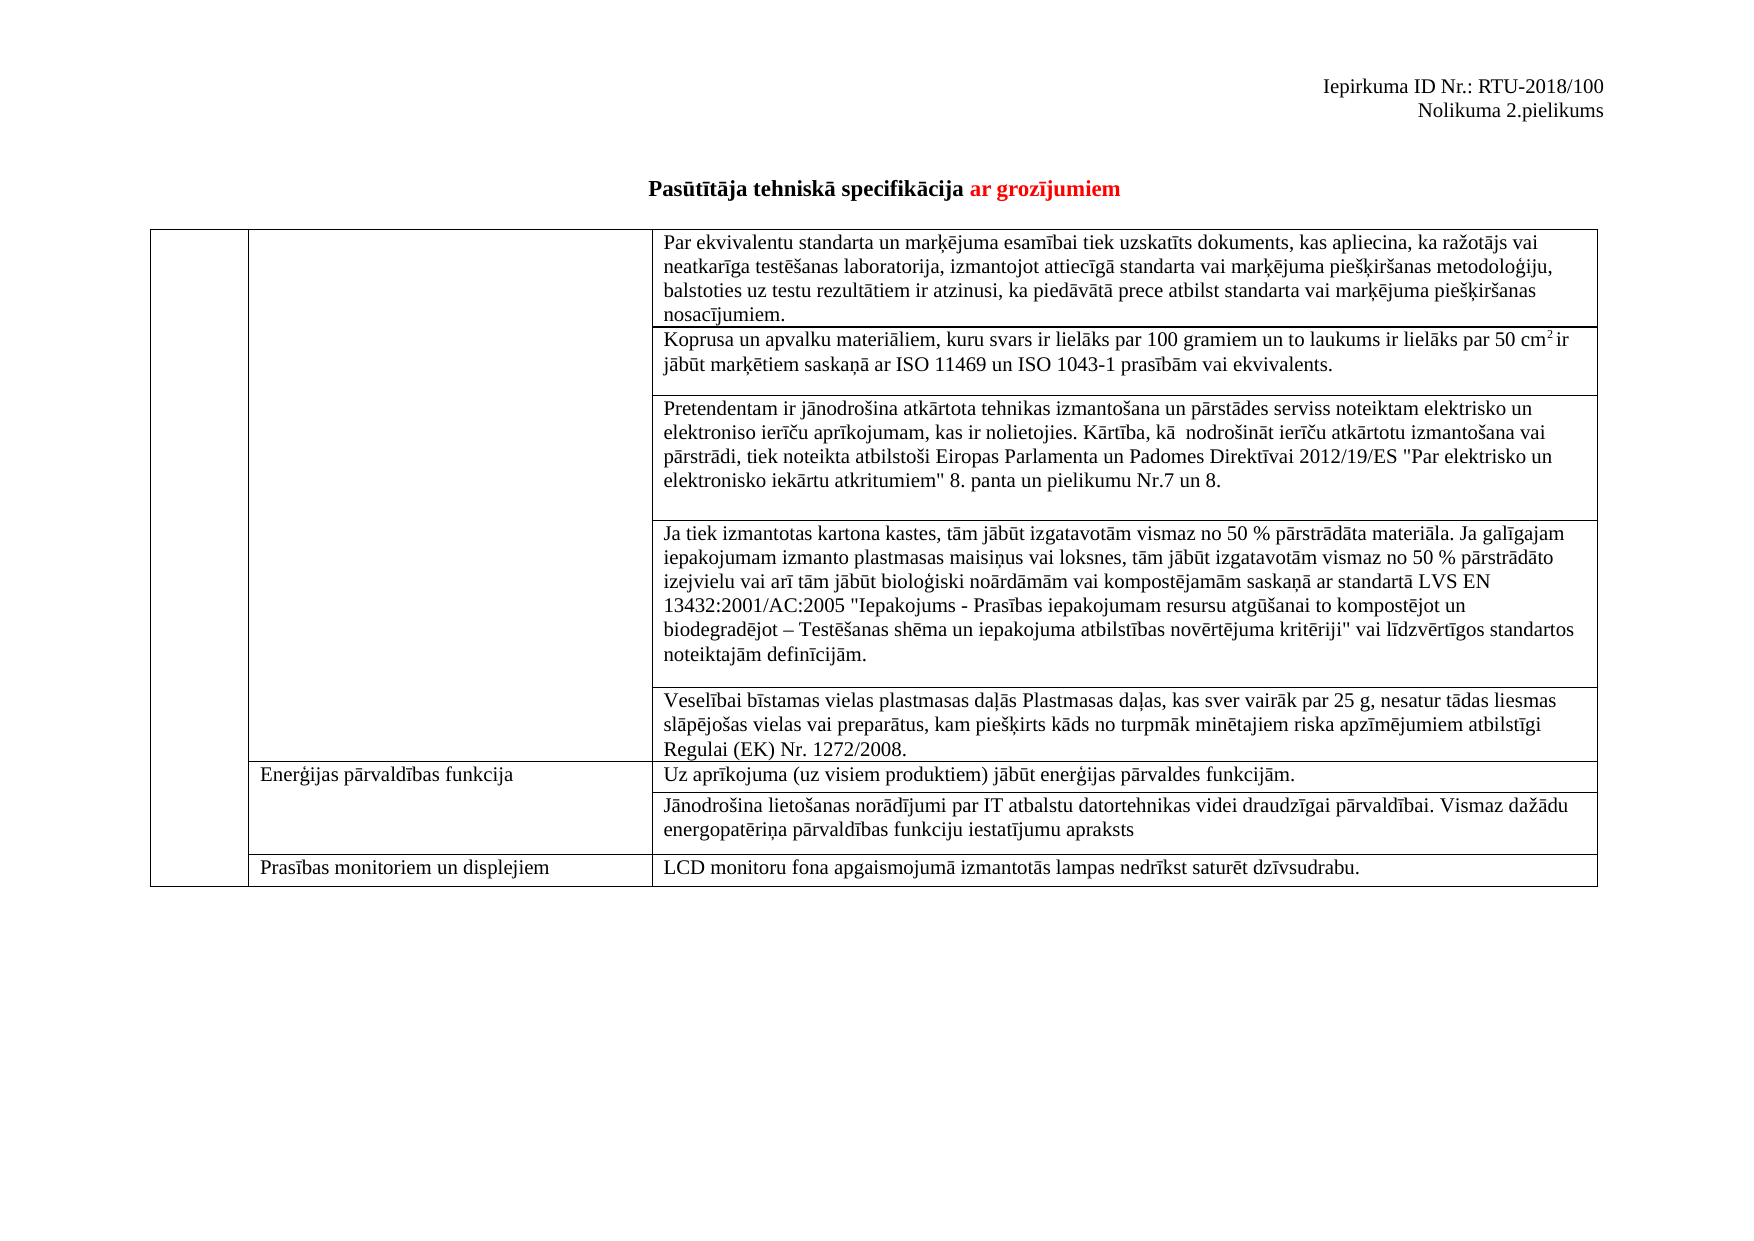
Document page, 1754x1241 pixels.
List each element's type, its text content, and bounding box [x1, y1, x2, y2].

table_cell Veselībai bīstamas vielas plastmasas daļās Plastmasas daļas, kas sver vairāk par 25 g, nesatur tādas liesmas slāpējošas vielas vai preparātus, kam piešķirts kāds no turpmāk minētajiem riska apzīmējumiem atbilstīgi Regulai (EK) Nr. 1272/2008. [653, 688, 1597, 761]
table_cell Ja tiek izmantotas kartona kastes, tām jābūt izgatavotām vismaz no 50 % pārstrādāta materiāla. Ja galīgajam iepakojumam izmanto plastmasas maisiņus vai loksnes, tām jābūt izgatavotām vismaz no 50 % pārstrādāto izejvielu vai arī tām jābūt bioloģiski noārdāmām vai kompostējamām saskaņā ar standartā LVS EN 13432:2001/AC:2005 "Iepakojums - Prasības iepakojumam resursu atgūšanai to kompostējot un biodegradējot – Testēšanas shēma un iepakojuma atbilstības novērtējuma kritēriji" vai līdzvērtīgos standartos noteiktajām definīcijām. [653, 521, 1597, 687]
table_cell Pretendentam ir jānodrošina atkārtota tehnikas izmantošana un pārstādes serviss noteiktam elektrisko un elektroniso ierīču aprīkojumam, kas ir nolietojies. Kārtība, kā nodrošināt ierīču atkārtotu izmantošana vai pārstrādi, tiek noteikta atbilstoši Eiropas Parlamenta un Padomes Direktīvai 2012/19/ES "Par elektrisko un elektronisko iekārtu atkritumiem" 8. panta un pielikumu Nr.7 un 8. [653, 396, 1597, 520]
table_cell LCD monitoru fona apgaismojumā izmantotās lampas nedrīkst saturēt dzīvsudrabu. [653, 855, 1597, 886]
table_cell Koprusa un apvalku materiāliem, kuru svars ir lielāks par 100 gramiem un to laukums ir lielāks par 50 cm2 ir jābūt marķētiem saskaņā ar ISO 11469 un ISO 1043-1 prasībām vai ekvivalents. [653, 328, 1597, 395]
table_cell Par ekvivalentu standarta un marķējuma esamībai tiek uzskatīts dokuments, kas apliecina, ka ražotājs vai neatkarīga testēšanas laboratorija, izmantojot attiecīgā standarta vai marķējuma piešķiršanas metodoloģiju, balstoties uz testu rezultātiem ir atzinusi, ka piedāvātā prece atbilst standarta vai marķējuma piešķiršanas nosacījumiem. [653, 230, 1597, 326]
table_cell Jānodrošina lietošanas norādījumi par IT atbalstu datortehnikas videi draudzīgai pārvaldībai. Vismaz dažādu energopatēriņa pārvaldības funkciju iestatījumu apraksts [653, 793, 1597, 854]
table_cell Prasības monitoriem un displejiem [249, 855, 652, 886]
table_cell Enerģijas pārvaldības funkcija [249, 762, 652, 854]
table_cell Uz aprīkojuma (uz visiem produktiem) jābūt enerģijas pārvaldes funkcijām. [653, 762, 1597, 792]
